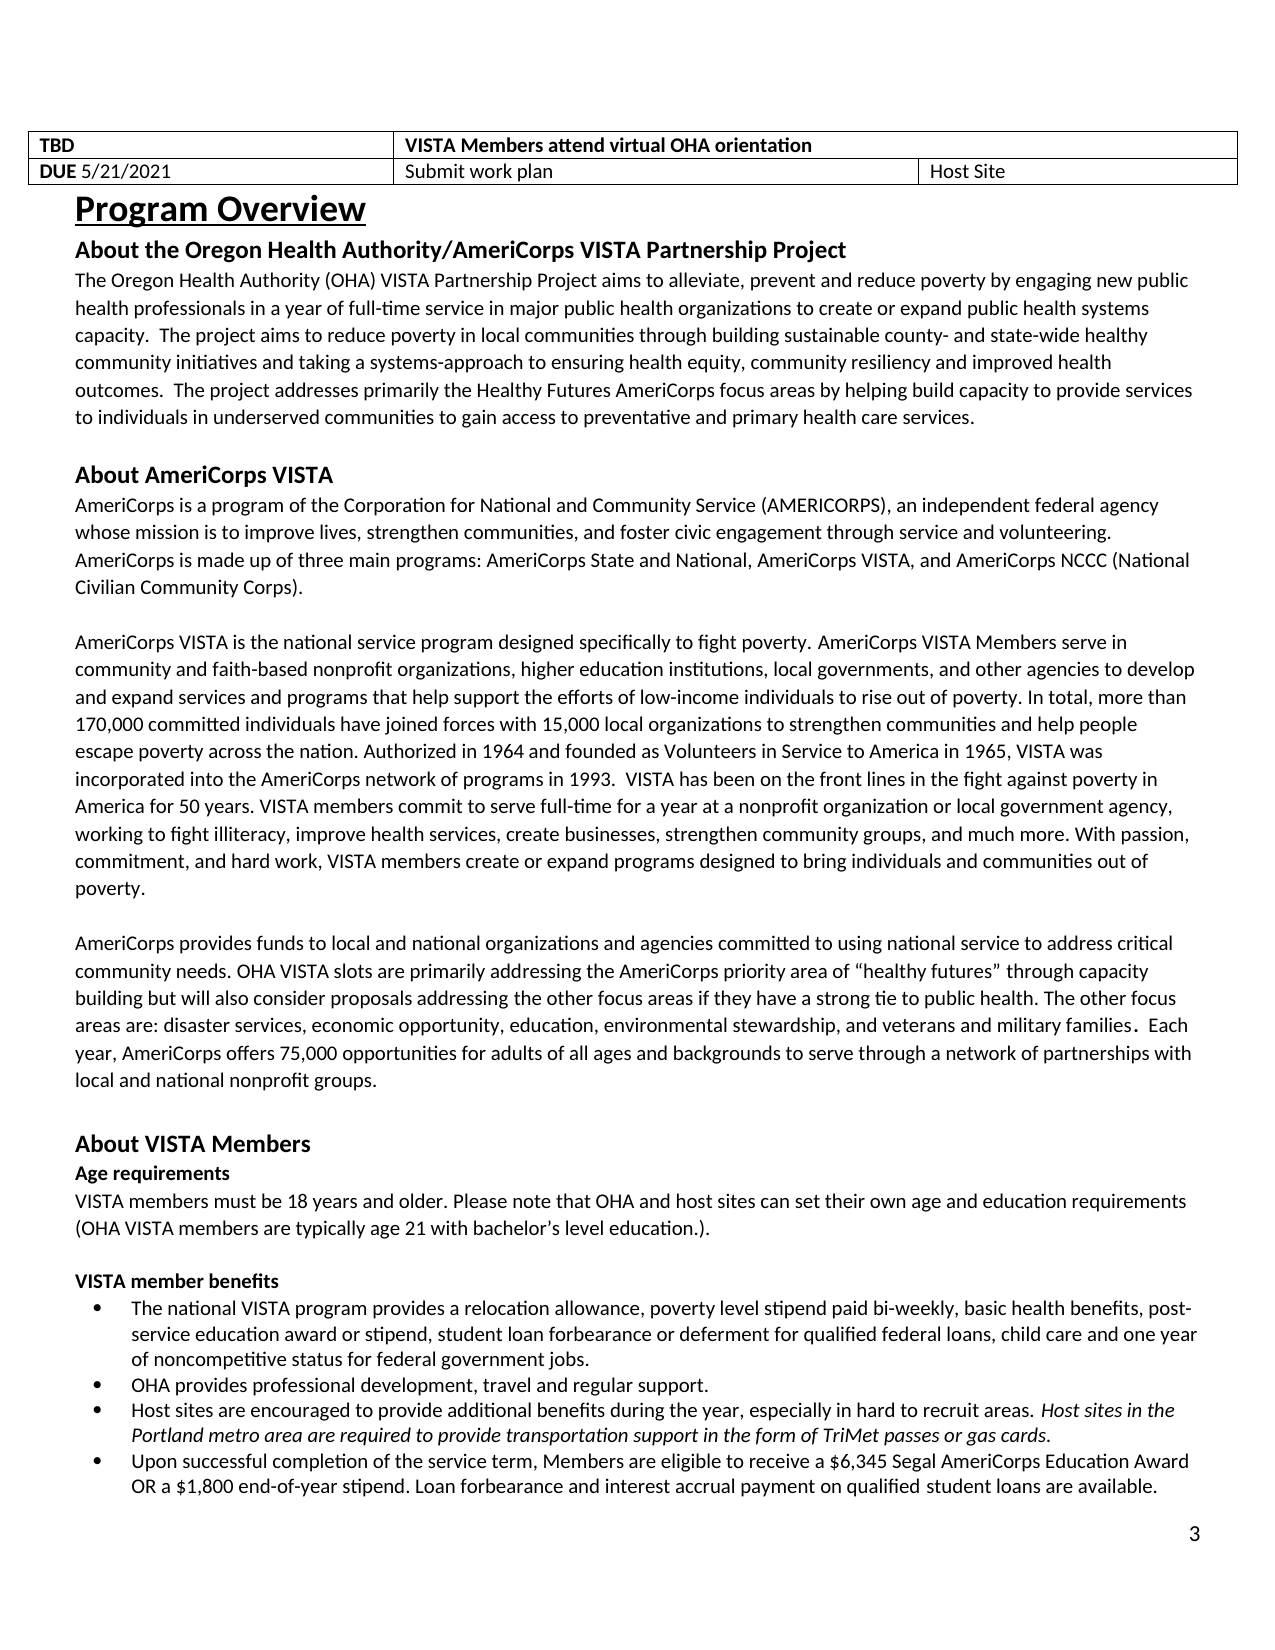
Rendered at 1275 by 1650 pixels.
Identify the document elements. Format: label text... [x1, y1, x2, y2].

list The national VISTA program provides a relocation allowance, poverty level stipend paid bi-weekly, basic health benefits, post-service education award or stipend, student loan forbearance or deferment for qualified federal loans, child care and one year of noncompetitive status for federal government jobs. [94, 1296, 1200, 1372]
list Host sites are encouraged to provide additional benefits during the year, especially in hard to recruit areas. Host sites in the Portland metro area are required to provide transportation support in the form of TriMet passes or gas cards. [94, 1397, 1200, 1448]
text Program Overview [75, 185, 1200, 231]
text AmeriCorps provides funds to local and national organizations and agencies committed to using national service to address critical community needs. OHA VISTA slots are primarily addressing the AmeriCorps priority area of “healthy futures” through capacity building but will also consider proposals addressing the other focus areas if they have a strong tie to public health. The other focus areas are: disaster services, economic opportunity, education, environmental stewardship, and veterans and military families. Each year, AmeriCorps offers 75,000 opportunities for adults of all ages and backgrounds to serve through a network of partnerships with local and national nonprofit groups. [75, 930, 1200, 1093]
list OHA provides professional development, travel and regular support. [94, 1372, 1200, 1397]
text AmeriCorps VISTA is the national service program designed specifically to fight poverty. AmeriCorps VISTA Members serve in community and faith-based nonprofit organizations, higher education institutions, local governments, and other agencies to develop and expand services and programs that help support the efforts of low-income individuals to rise out of poverty. In total, more than 170,000 committed individuals have joined forces with 15,000 local organizations to strengthen communities and help people escape poverty across the nation. Authorized in 1964 and founded as Volunteers in Service to America in 1965, VISTA was incorporated into the AmeriCorps network of programs in 1993. VISTA has been on the front lines in the fight against poverty in America for 50 years. VISTA members commit to serve full-time for a year at a nonprofit organization or local government agency, working to fight illiteracy, improve health services, create businesses, strengthen community groups, and much more. With passion, commitment, and hard work, VISTA members create or expand programs designed to bring individuals and communities out of poverty. [75, 629, 1200, 901]
text About AmeriCorps VISTA [75, 459, 1200, 490]
list Upon successful completion of the service term, Members are eligible to receive a $6,345 Segal AmeriCorps Education Award OR a $1,800 end-of-year stipend. Loan forbearance and interest accrual payment on qualified student loans are available. [94, 1448, 1200, 1499]
table_cell Submit work plan [394, 159, 918, 184]
text AmeriCorps is a program of the Corporation for National and Community Service (AMERICORPS), an independent federal agency whose mission is to improve lives, strengthen communities, and foster civic engagement through service and volunteering. AmeriCorps is made up of three main programs: AmeriCorps State and National, AmeriCorps VISTA, and AmeriCorps NCCC (National Civilian Community Corps). [75, 492, 1200, 600]
table_cell VISTA Members attend virtual OHA orientation [394, 132, 1237, 157]
table_cell Host Site [919, 159, 1237, 184]
table_cell DUE 5/21/2021 [29, 159, 393, 184]
text VISTA members must be 18 years and older. Please note that OHA and host sites can set their own age and education requirements (OHA VISTA members are typically age 21 with bachelor’s level education.). [75, 1188, 1200, 1241]
text About the Oregon Health Authority/AmeriCorps VISTA Partnership Project [75, 234, 1200, 265]
table_cell TBD [29, 132, 393, 157]
text The Oregon Health Authority (OHA) VISTA Partnership Project aims to alleviate, prevent and reduce poverty by engaging new public health professionals in a year of full-time service in major public health organizations to create or expand public health systems capacity. The project aims to reduce poverty in local communities through building sustainable county- and state-wide healthy community initiatives and taking a systems-approach to ensuring health equity, community resiliency and improved health outcomes. The project addresses primarily the Healthy Futures AmeriCorps focus areas by helping build capacity to provide services to individuals in underserved communities to gain access to preventative and primary health care services. [75, 267, 1200, 430]
text About VISTA Members [75, 1128, 1200, 1158]
text VISTA member benefits [75, 1268, 1200, 1294]
text Age requirements [75, 1161, 1200, 1186]
